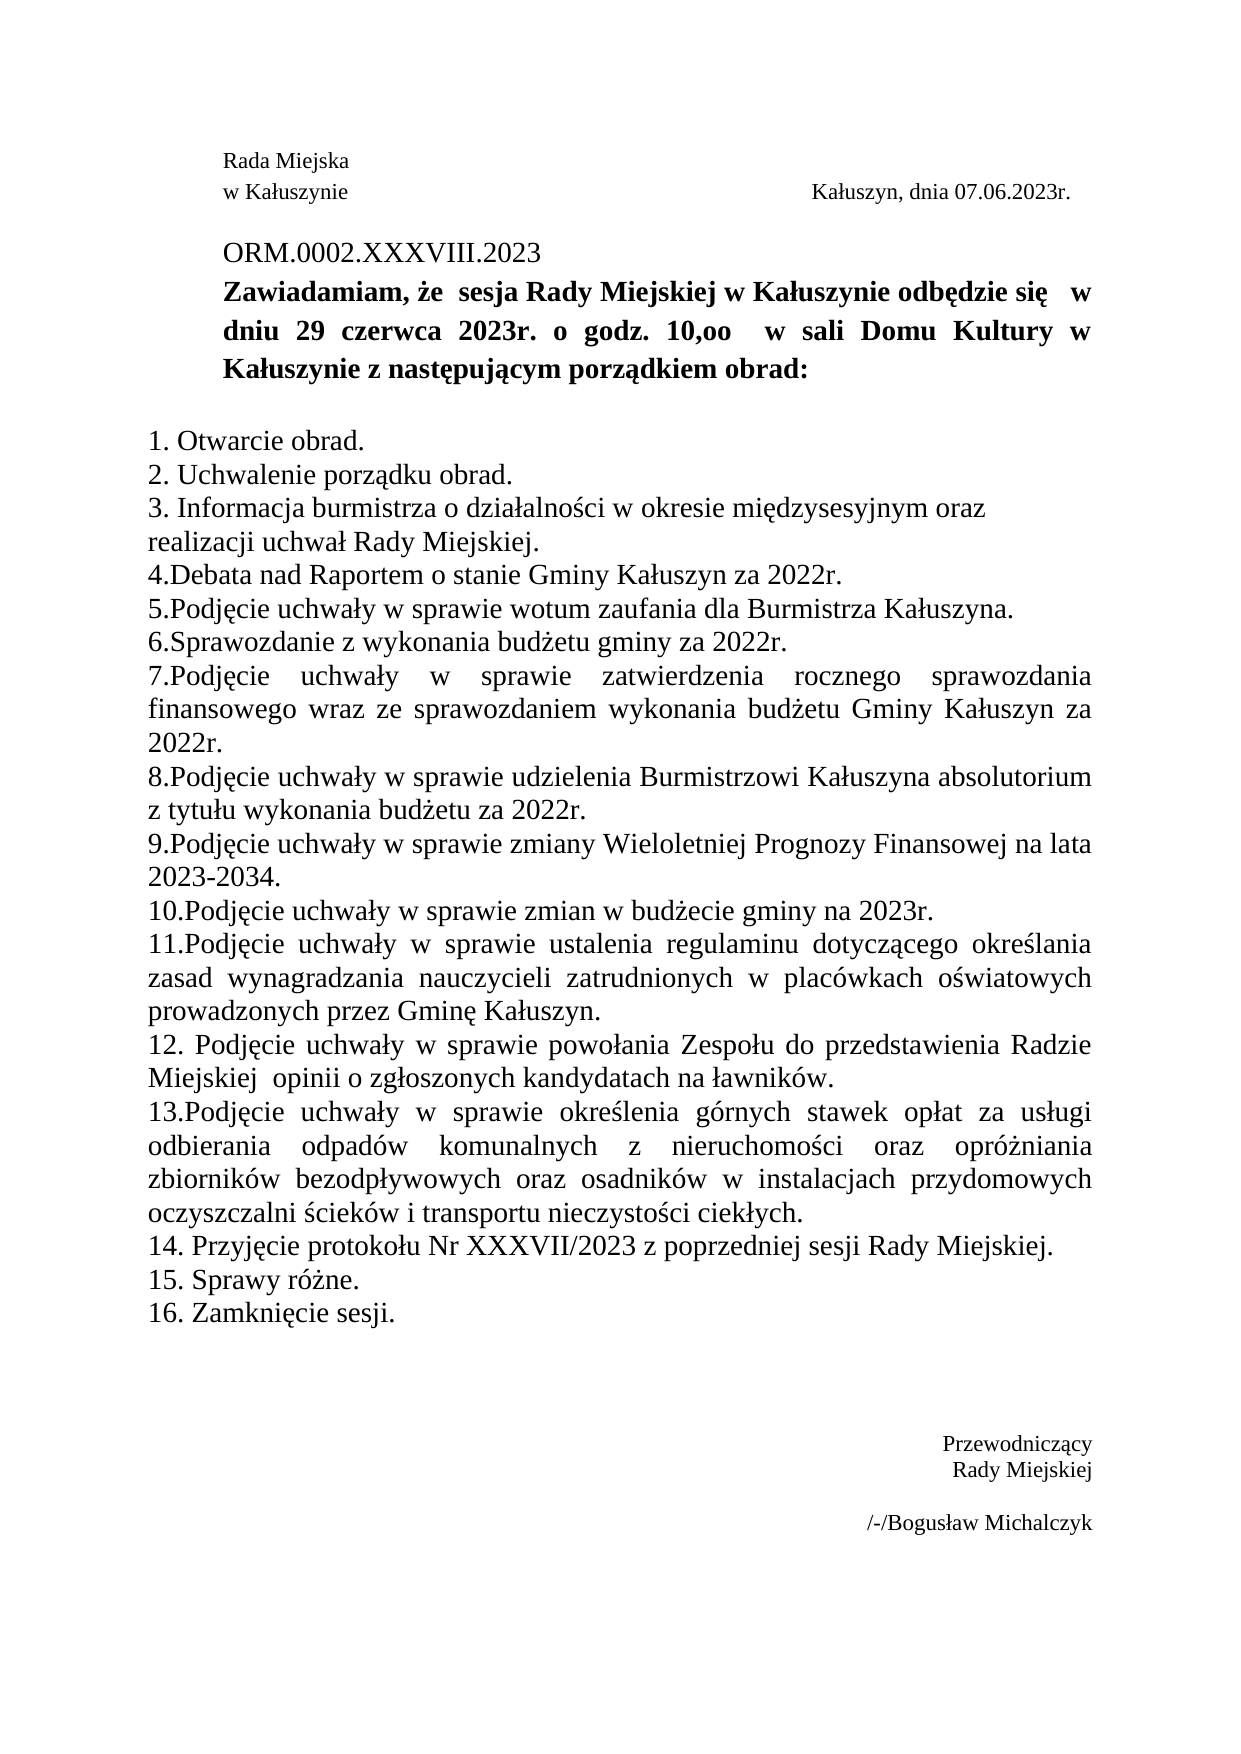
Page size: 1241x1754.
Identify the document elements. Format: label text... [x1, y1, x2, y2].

text 11.Podjęcie uchwały w sprawie ustalenia regulaminu dotyczącego określania zasad wynagradzania nauczycieli zatrudnionych w placówkach oświatowych prowadzonych przez Gminę Kałuszyn. [148, 926, 1093, 1027]
text 12. Podjęcie uchwały w sprawie powołania Zespołu do przedstawienia Radzie Miejskiej opinii o zgłoszonych kandydatach na ławników. [148, 1027, 1093, 1094]
text 4.Debata nad Raportem o stanie Gminy Kałuszyn za 2022r. [148, 557, 1093, 591]
text 1. Otwarcie obrad. [148, 423, 1093, 457]
text 7.Podjęcie uchwały w sprawie zatwierdzenia rocznego sprawozdania finansowego wraz ze sprawozdaniem wykonania budżetu Gminy Kałuszyn za 2022r. [148, 658, 1093, 759]
text 9.Podjęcie uchwały w sprawie zmiany Wieloletniej Prognozy Finansowej na lata 2023-2034. [148, 826, 1093, 893]
text Rada Miejska [223, 148, 1093, 174]
text 14. Przyjęcie protokołu Nr XXXVII/2023 z poprzedniej sesji Rady Miejskiej. [148, 1228, 1093, 1262]
text /-/Bogusław Michalczyk [185, 1509, 1093, 1535]
text 2. Uchwalenie porządku obrad. [148, 457, 1093, 490]
text 8.Podjęcie uchwały w sprawie udzielenia Burmistrzowi Kałuszyna absolutorium z tytułu wykonania budżetu za 2022r. [148, 759, 1093, 826]
text 5.Podjęcie uchwały w sprawie wotum zaufania dla Burmistrza Kałuszyna. [148, 591, 1093, 624]
text 10.Podjęcie uchwały w sprawie zmian w budżecie gminy na 2023r. [148, 893, 1093, 926]
text 6.Sprawozdanie z wykonania budżetu gminy za 2022r. [148, 624, 1093, 658]
text Przewodniczący [185, 1429, 1093, 1456]
text w Kałuszynie Kałuszyn, dnia 07.06.2023r. [223, 178, 1093, 204]
text 16. Zamknięcie sesji. [148, 1295, 1093, 1329]
text Rady Miejskiej [185, 1456, 1093, 1482]
text ORM.0002.XXXVIII.2023 [223, 236, 1093, 269]
text 13.Podjęcie uchwały w sprawie określenia górnych stawek opłat za usługi odbierania odpadów komunalnych z nieruchomości oraz opróżniania zbiorników bezodpływowych oraz osadników w instalacjach przydomowych oczyszczalni ścieków i transportu nieczystości ciekłych. [148, 1094, 1093, 1228]
text 3. Informacja burmistrza o działalności w okresie międzysesyjnym oraz [148, 490, 1093, 524]
text realizacji uchwał Rady Miejskiej. [148, 524, 1093, 557]
text Zawiadamiam, że sesja Rady Miejskiej w Kałuszynie odbędzie się w dniu 29 czerwca 2023r. o godz. 10,oo w sali Domu Kultury w Kałuszynie z następującym porządkiem obrad: [223, 274, 1093, 385]
text 15. Sprawy różne. [148, 1262, 1093, 1295]
